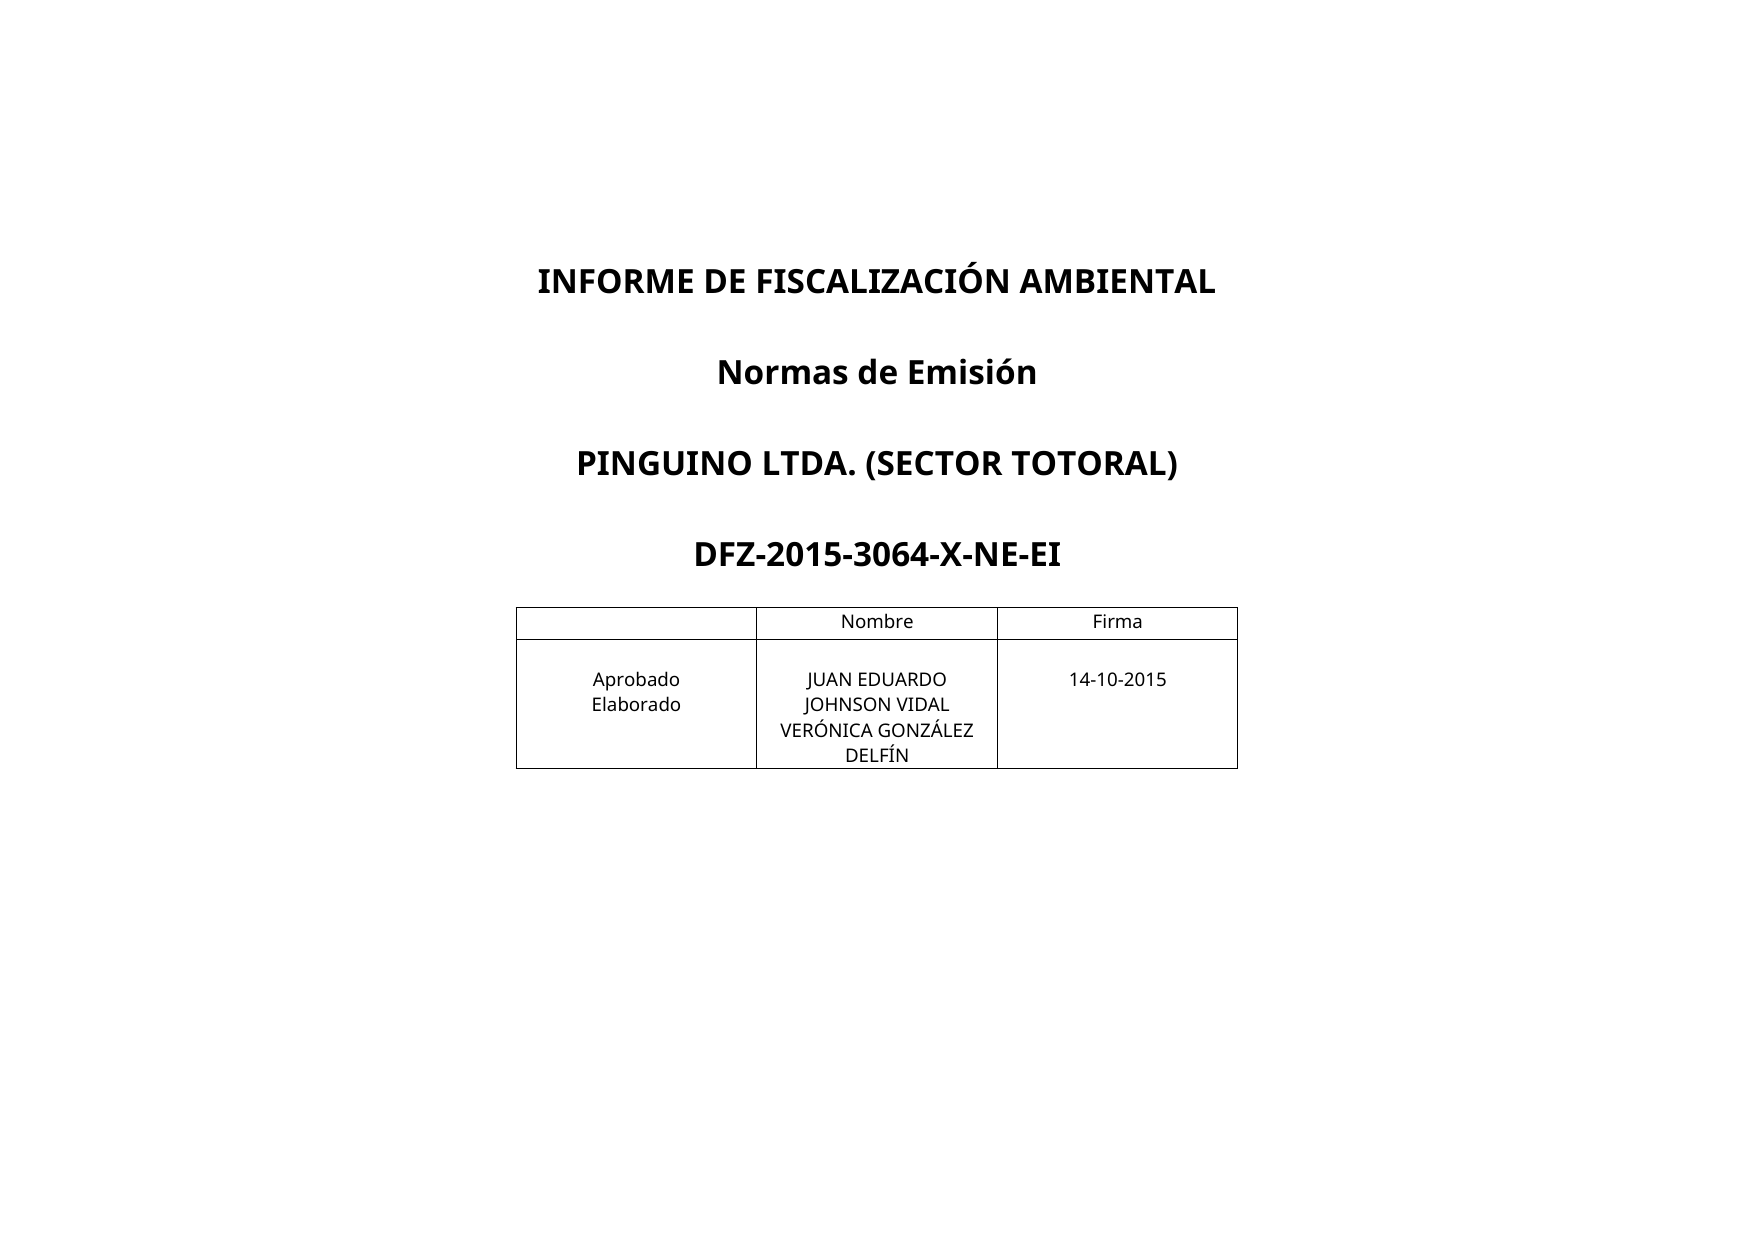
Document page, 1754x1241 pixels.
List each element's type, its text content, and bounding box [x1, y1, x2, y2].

table_cell JUAN EDUARDO JOHNSON VIDAL VERÓNICA GONZÁLEZ DELFÍN [757, 640, 997, 768]
table_cell Aprobado Elaborado [517, 640, 756, 768]
text INFORME DE FISCALIZACIÓN AMBIENTAL [150, 212, 1604, 303]
table_header [517, 608, 756, 639]
text DFZ-2015-3064-X-NE-EI [150, 485, 1604, 576]
table_cell 14-10-2015 [998, 640, 1237, 768]
table_header Nombre [757, 608, 997, 639]
table_header Firma [998, 608, 1237, 639]
text Normas de Emisión [150, 303, 1604, 394]
text PINGUINO LTDA. (SECTOR TOTORAL) [150, 394, 1604, 485]
